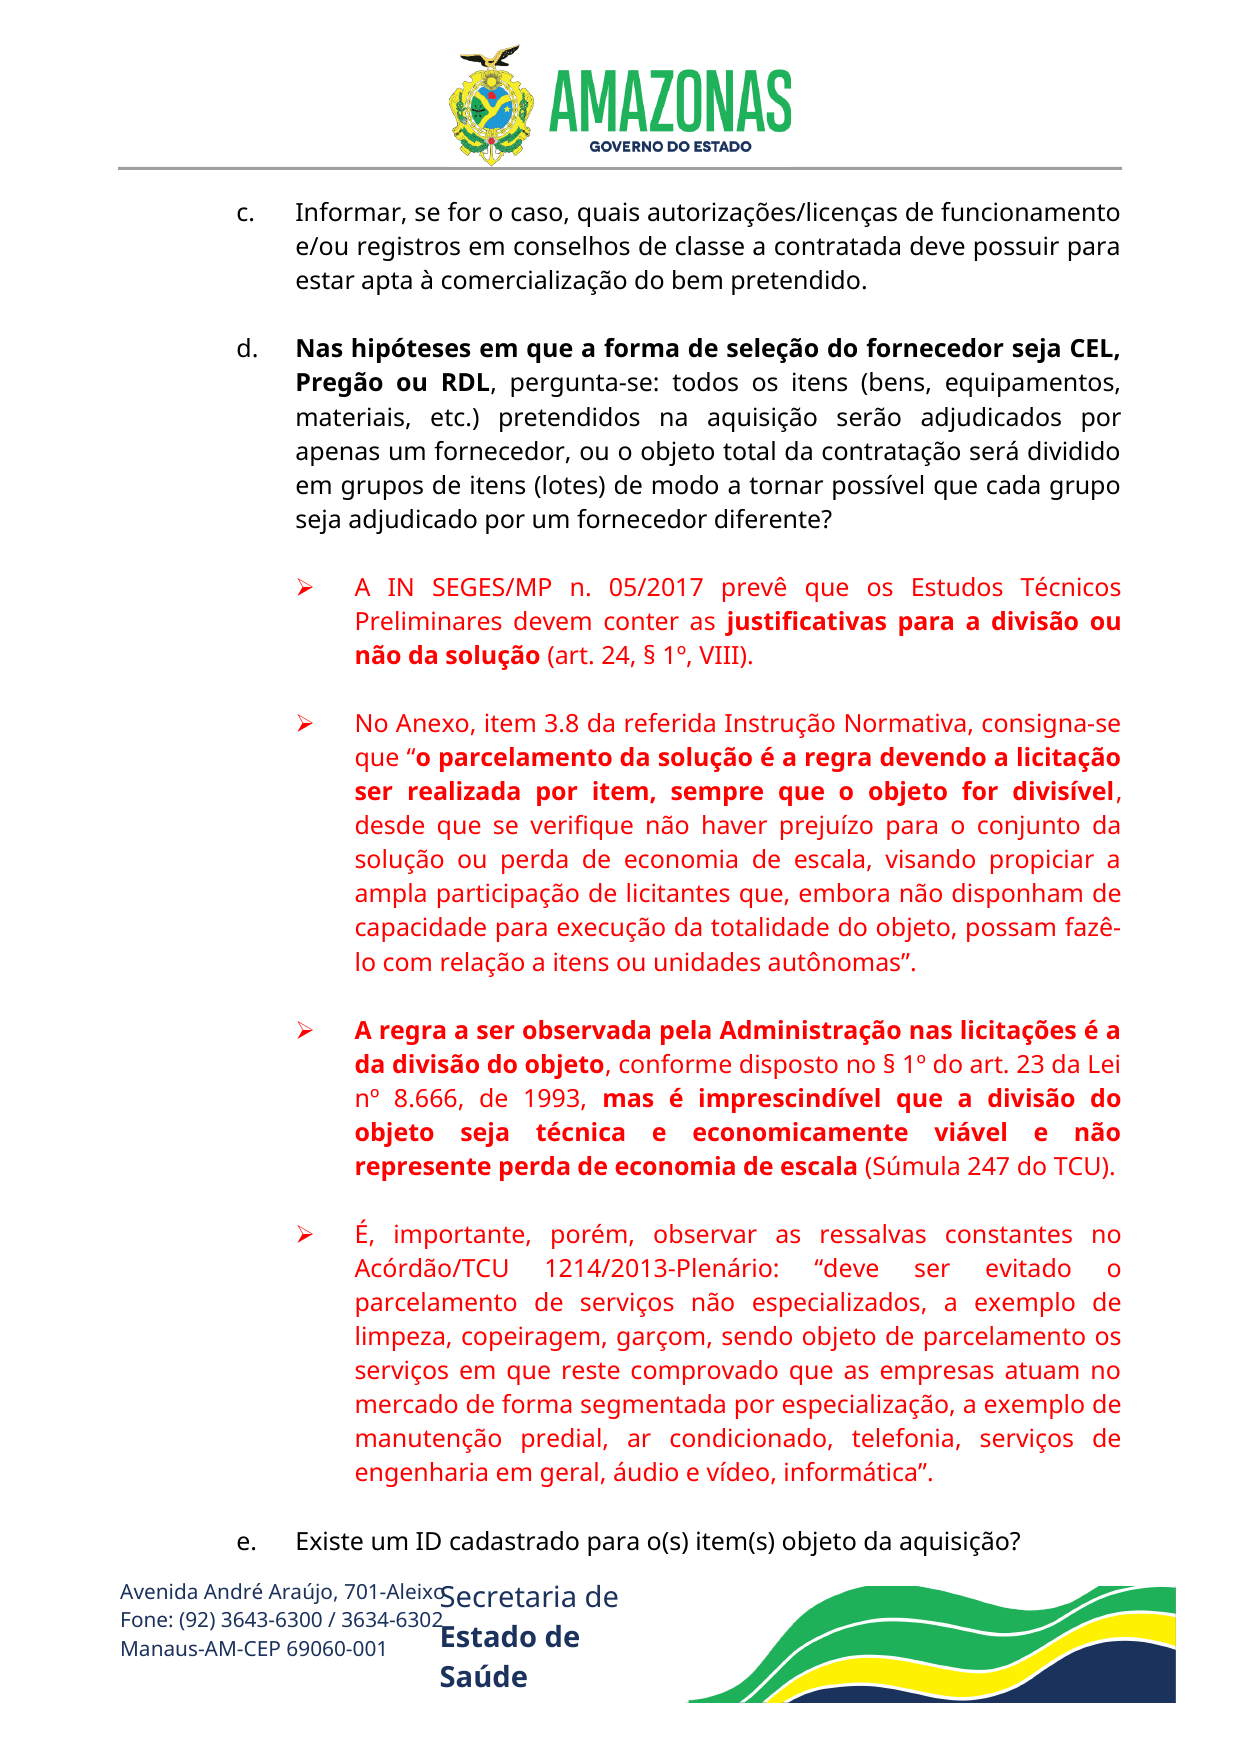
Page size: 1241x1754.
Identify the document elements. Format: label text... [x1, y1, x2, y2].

list A regra a ser observada pela Administração nas licitações é a da divisão do objeto, conforme disposto no § 1º do art. 23 da Lei nº 8.666, de 1993, mas é imprescindível que a divisão do objeto seja técnica e economicamente viável e não represente perda de economia de escala (Súmula 247 do TCU). [295, 1012, 1122, 1183]
list Informar, se for o caso, quais autorizações/licenças de funcionamento e/ou registros em conselhos de classe a contratada deve possuir para estar apta à comercialização do bem pretendido. [236, 195, 1122, 297]
list No Anexo, item 3.8 da referida Instrução Normativa, consigna-se que “o parcelamento da solução é a regra devendo a licitação ser realizada por item, sempre que o objeto for divisível, desde que se verifique não haver prejuízo para o conjunto da solução ou perda de economia de escala, visando propiciar a ampla participação de licitantes que, embora não disponham de capacidade para execução da totalidade do objeto, possam fazê-lo com relação a itens ou unidades autônomas”. [295, 706, 1122, 978]
picture [449, 44, 792, 167]
picture [685, 1586, 1176, 1703]
list É, importante, porém, observar as ressalvas constantes no Acórdão/TCU 1214/2013-Plenário: “deve ser evitado o parcelamento de serviços não especializados, a exemplo de limpeza, copeiragem, garçom, sendo objeto de parcelamento os serviços em que reste comprovado que as empresas atuam no mercado de forma segmentada por especialização, a exemplo de manutenção predial, ar condicionado, telefonia, serviços de engenharia em geral, áudio e vídeo, informática”. [295, 1217, 1122, 1489]
list A IN SEGES/MP n. 05/2017 prevê que os Estudos Técnicos Preliminares devem conter as justificativas para a divisão ou não da solução (art. 24, § 1º, VIII). [295, 569, 1122, 672]
list Nas hipóteses em que a forma de seleção do fornecedor seja CEL, Pregão ou RDL, pergunta-se: todos os itens (bens, equipamentos, materiais, etc.) pretendidos na aquisição serão adjudicados por apenas um fornecedor, ou o objeto total da contratação será dividido em grupos de itens (lotes) de modo a tornar possível que cada grupo seja adjudicado por um fornecedor diferente? [236, 331, 1122, 535]
list Existe um ID cadastrado para o(s) item(s) objeto da aquisição? [236, 1523, 1122, 1557]
